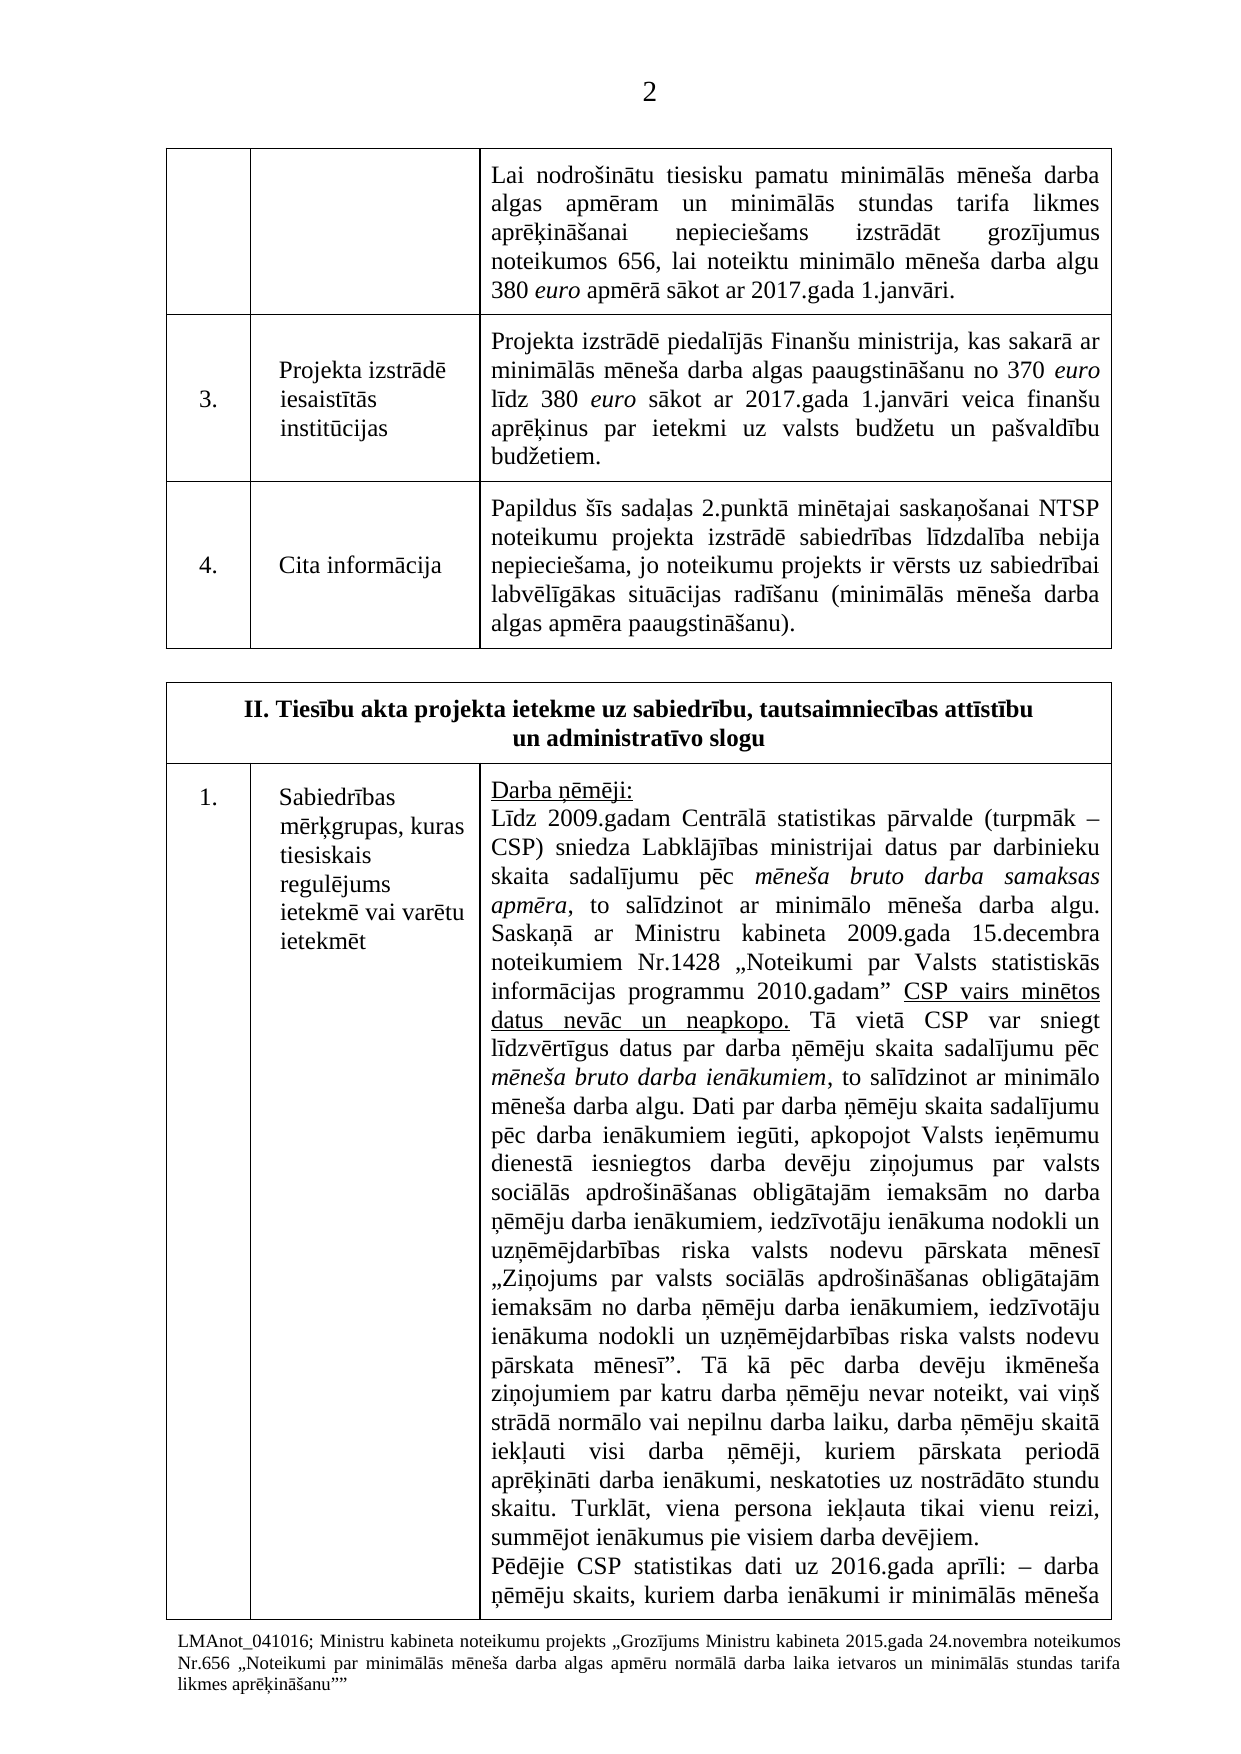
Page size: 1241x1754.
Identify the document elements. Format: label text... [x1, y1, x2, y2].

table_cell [481, 764, 1111, 1619]
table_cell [481, 149, 1111, 314]
table_cell 4. [167, 482, 250, 648]
table_cell Projekta izstrādē piedalījās Finanšu ministrija, kas sakarā ar minimālās mēneša darba algas paaugstināšanu no 370 euro līdz 380 euro sākot ar 2017.gada 1.janvāri veica finanšu aprēķinus par ietekmi uz valsts budžetu un pašvaldību budžetiem. [481, 315, 1111, 481]
table_cell 3. [167, 315, 250, 481]
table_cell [251, 149, 479, 314]
table_cell Projekta izstrādē iesaistītās institūcijas [251, 315, 479, 481]
table_cell Papildus šīs sadaļas 2.punktā minētajai saskaņošanai NTSP noteikumu projekta izstrādē sabiedrības līdzdalība nebija nepieciešama, jo noteikumu projekts ir vērsts uz sabiedrībai labvēlīgākas situācijas radīšanu (minimālās mēneša darba algas apmēra paaugstināšanu). [481, 482, 1111, 648]
table_cell 2. [167, 149, 250, 314]
table_cell 1. [167, 764, 250, 1619]
table_header II. Tiesību akta projekta ietekme uz sabiedrību, tautsaimniecības attīstību un administratīvo slogu [167, 683, 1111, 763]
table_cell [251, 764, 479, 1619]
table_cell Cita informācija [251, 482, 479, 648]
